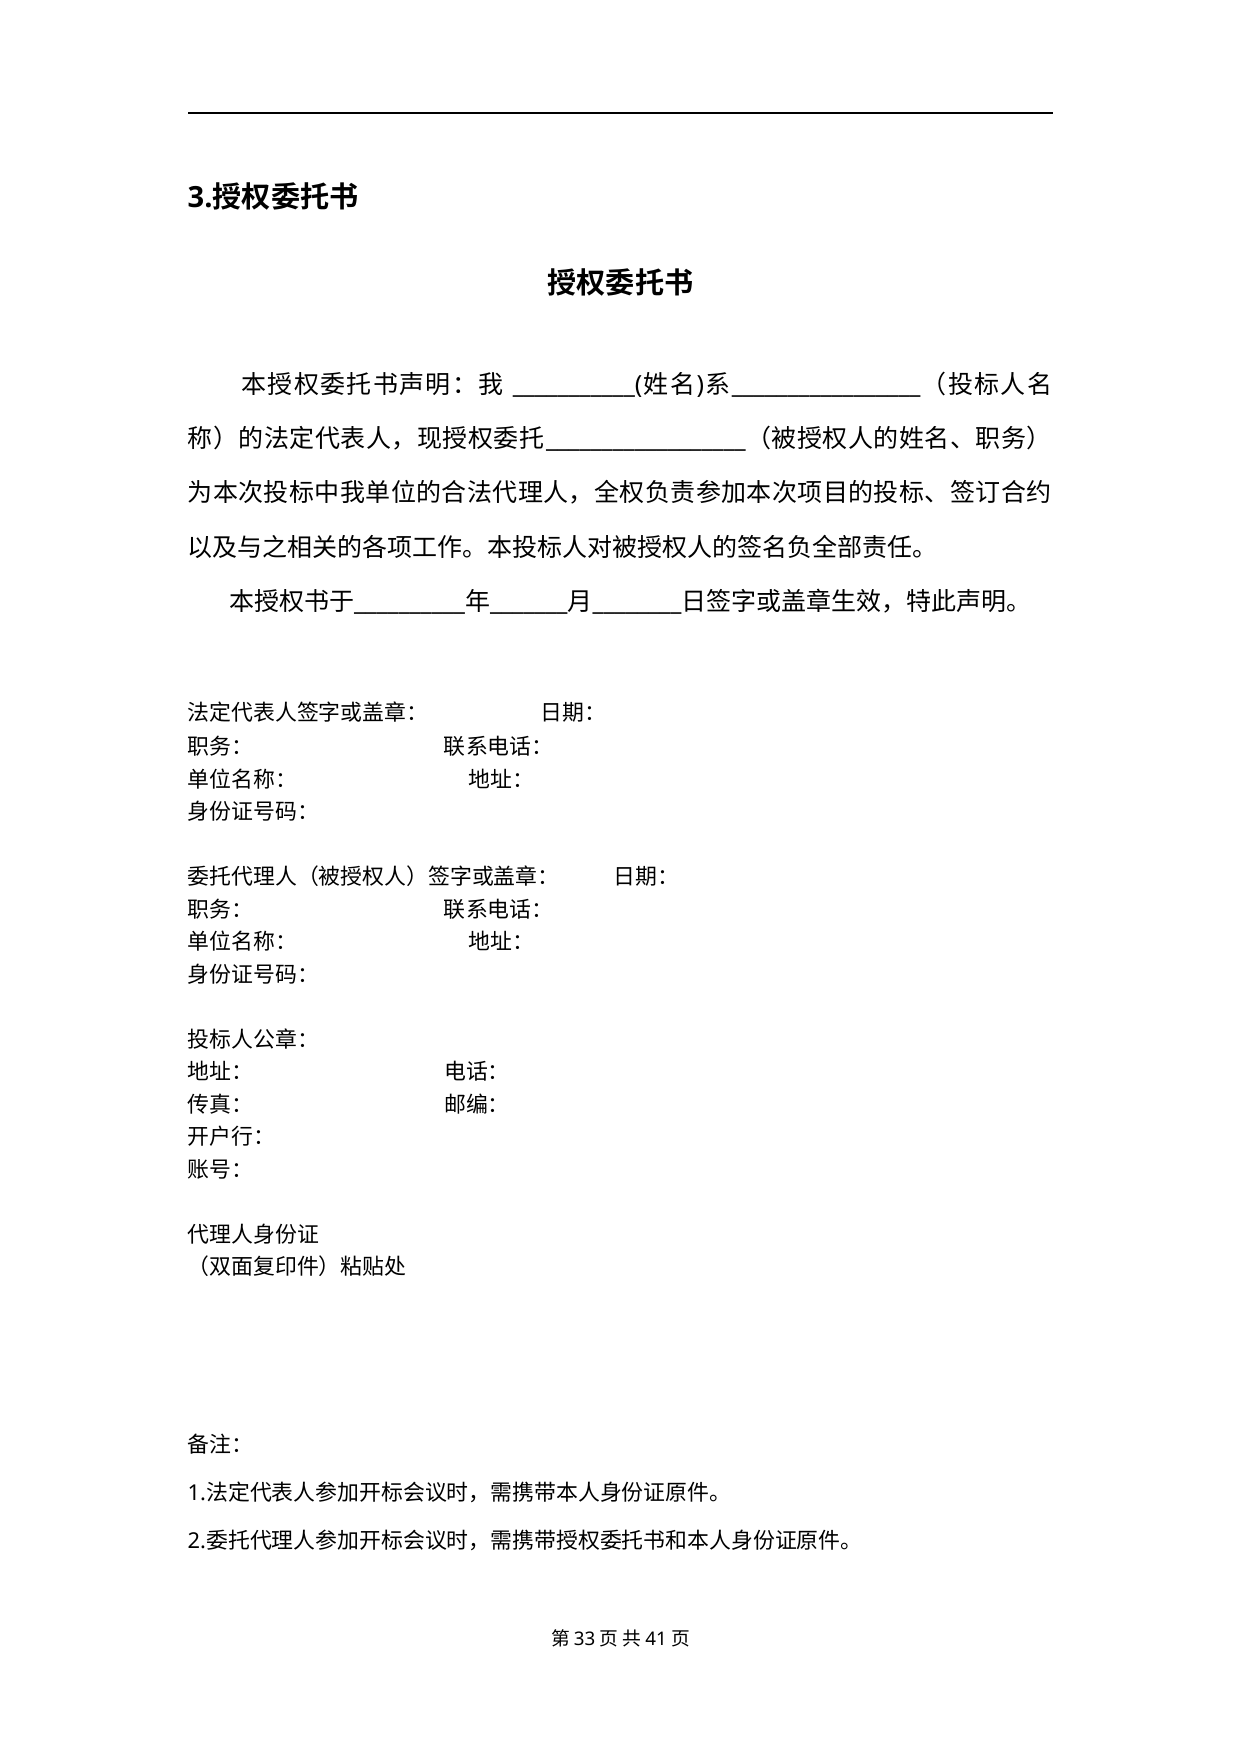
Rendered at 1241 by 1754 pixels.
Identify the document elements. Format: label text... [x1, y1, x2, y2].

text 身份证号码： [187, 956, 1053, 989]
text （双面复印件）粘贴处 [187, 1249, 1053, 1281]
text 单位名称： 地址： [187, 924, 1053, 956]
text 法定代表人签字或盖章： 日期： [187, 687, 1053, 729]
text 授权委托书 [187, 248, 1053, 313]
text 2.委托代理人参加开标会议时，需携带授权委托书和本人身份证原件。 [187, 1523, 1053, 1556]
text 开户行： [187, 1119, 1053, 1151]
text 传真： 邮编： [187, 1086, 1053, 1119]
text 职务： 联系电话： [187, 891, 1053, 924]
text 委托代理人（被授权人）签字或盖章： 日期： [187, 859, 1053, 891]
text 职务： 联系电话： [187, 729, 1053, 761]
text 单位名称： 地址： [187, 761, 1053, 794]
text 身份证号码： [187, 794, 1053, 826]
text 代理人身份证 [187, 1216, 1053, 1249]
text 1.法定代表人参加开标会议时，需携带本人身份证原件。 [187, 1475, 1053, 1507]
text 本授权书于__________年_______月________日签字或盖章生效，特此声明。 [187, 582, 1053, 618]
text 账号： [187, 1151, 1053, 1184]
text 本授权委托书声明：我 ___________(姓名)系_________________（投标人名称）的法定代表人，现授权委托__________________（被授权人的姓名、职务）为本次投标中我单位的合法代理人，全权负责参加本次项目的投标、签订合约以及与之相关的各项工作。本投标人对被授权人的签名负全部责任。 [187, 364, 1053, 563]
text 投标人公章： [187, 1021, 1053, 1054]
text 3.授权委托书 [187, 162, 1053, 227]
text 备注： [187, 1426, 1053, 1459]
text 地址： 电话： [187, 1054, 1053, 1086]
